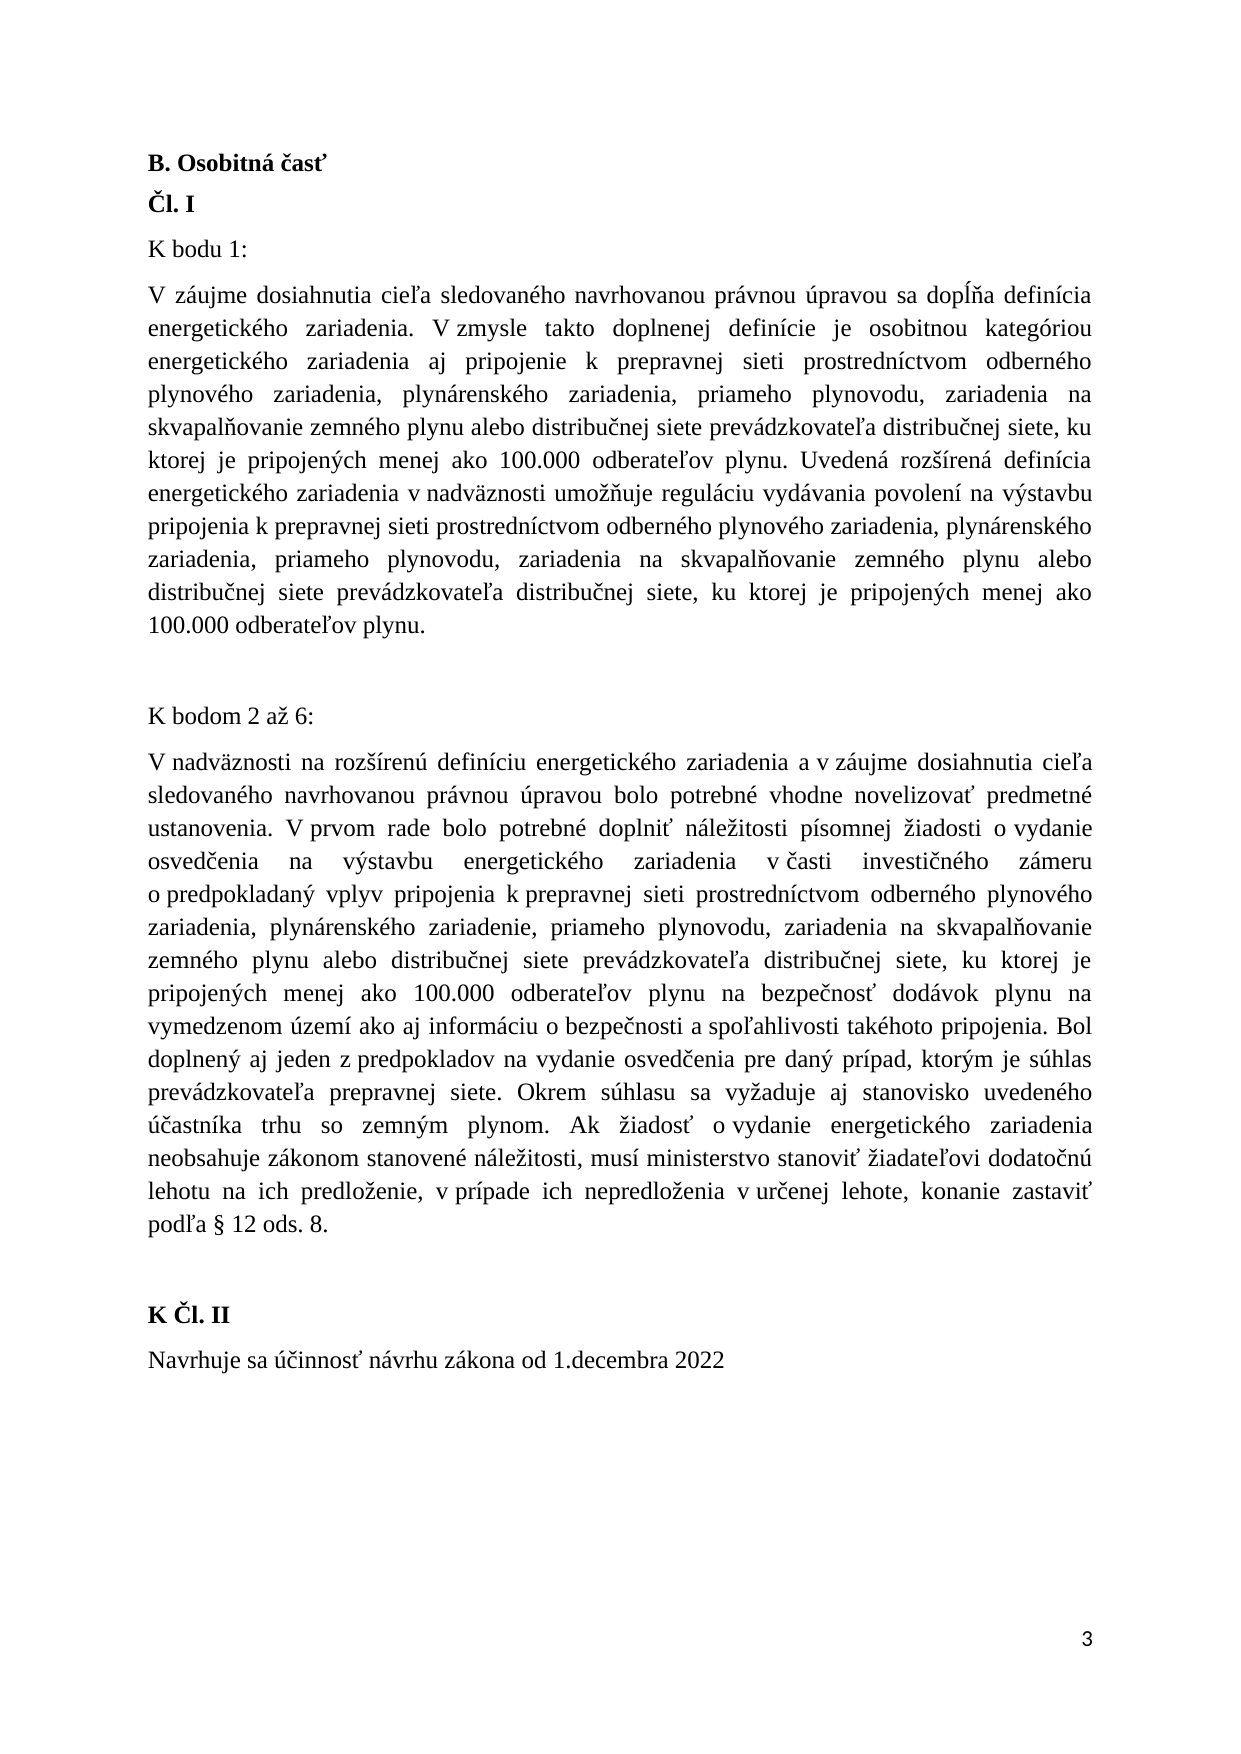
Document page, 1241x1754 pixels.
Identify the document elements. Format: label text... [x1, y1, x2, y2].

text Čl. I [148, 189, 1093, 218]
text K bodu 1: [148, 234, 1093, 263]
text V záujme dosiahnutia cieľa sledovaného navrhovanou právnou úpravou sa dopĺňa definícia energetického zariadenia. V zmysle takto doplnenej definície je osobitnou kategóriou energetického zariadenia aj pripojenie k prepravnej sieti prostredníctvom odberného plynového zariadenia, plynárenského zariadenia, priameho plynovodu, zariadenia na skvapalňovanie zemného plynu alebo distribučnej siete prevádzkovateľa distribučnej siete, ku ktorej je pripojených menej ako 100.000 odberateľov plynu. Uvedená rozšírená definícia energetického zariadenia v nadväznosti umožňuje reguláciu vydávania povolení na výstavbu pripojenia k prepravnej sieti prostredníctvom odberného plynového zariadenia, plynárenského zariadenia, priameho plynovodu, zariadenia na skvapalňovanie zemného plynu alebo distribučnej siete prevádzkovateľa distribučnej siete, ku ktorej je pripojených menej ako 100.000 odberateľov plynu. [148, 280, 1093, 639]
text K bodom 2 až 6: [148, 701, 1093, 730]
text Navrhuje sa účinnosť návrhu zákona od 1.decembra 2022 [148, 1346, 1093, 1374]
text B. Osobitná časť [148, 148, 1093, 176]
text K Čl. II [148, 1300, 1093, 1329]
text V nadväznosti na rozšírenú definíciu energetického zariadenia a v záujme dosiahnutia cieľa sledovaného navrhovanou právnou úpravou bolo potrebné vhodne novelizovať predmetné ustanovenia. V prvom rade bolo potrebné doplniť náležitosti písomnej žiadosti o vydanie osvedčenia na výstavbu energetického zariadenia v časti investičného zámeru o predpokladaný vplyv pripojenia k prepravnej sieti prostredníctvom odberného plynového zariadenia, plynárenského zariadenie, priameho plynovodu, zariadenia na skvapalňovanie zemného plynu alebo distribučnej siete prevádzkovateľa distribučnej siete, ku ktorej je pripojených menej ako 100.000 odberateľov plynu na bezpečnosť dodávok plynu na vymedzenom území ako aj informáciu o bezpečnosti a spoľahlivosti takéhoto pripojenia. Bol doplnený aj jeden z predpokladov na vydanie osvedčenia pre daný prípad, ktorým je súhlas prevádzkovateľa prepravnej siete. Okrem súhlasu sa vyžaduje aj stanovisko uvedeného účastníka trhu so zemným plynom. Ak žiadosť o vydanie energetického zariadenia neobsahuje zákonom stanovené náležitosti, musí ministerstvo stanoviť žiadateľovi dodatočnú lehotu na ich predloženie, v prípade ich nepredloženia v určenej lehote, konanie zastaviť podľa § 12 ods. 8. [148, 747, 1093, 1238]
